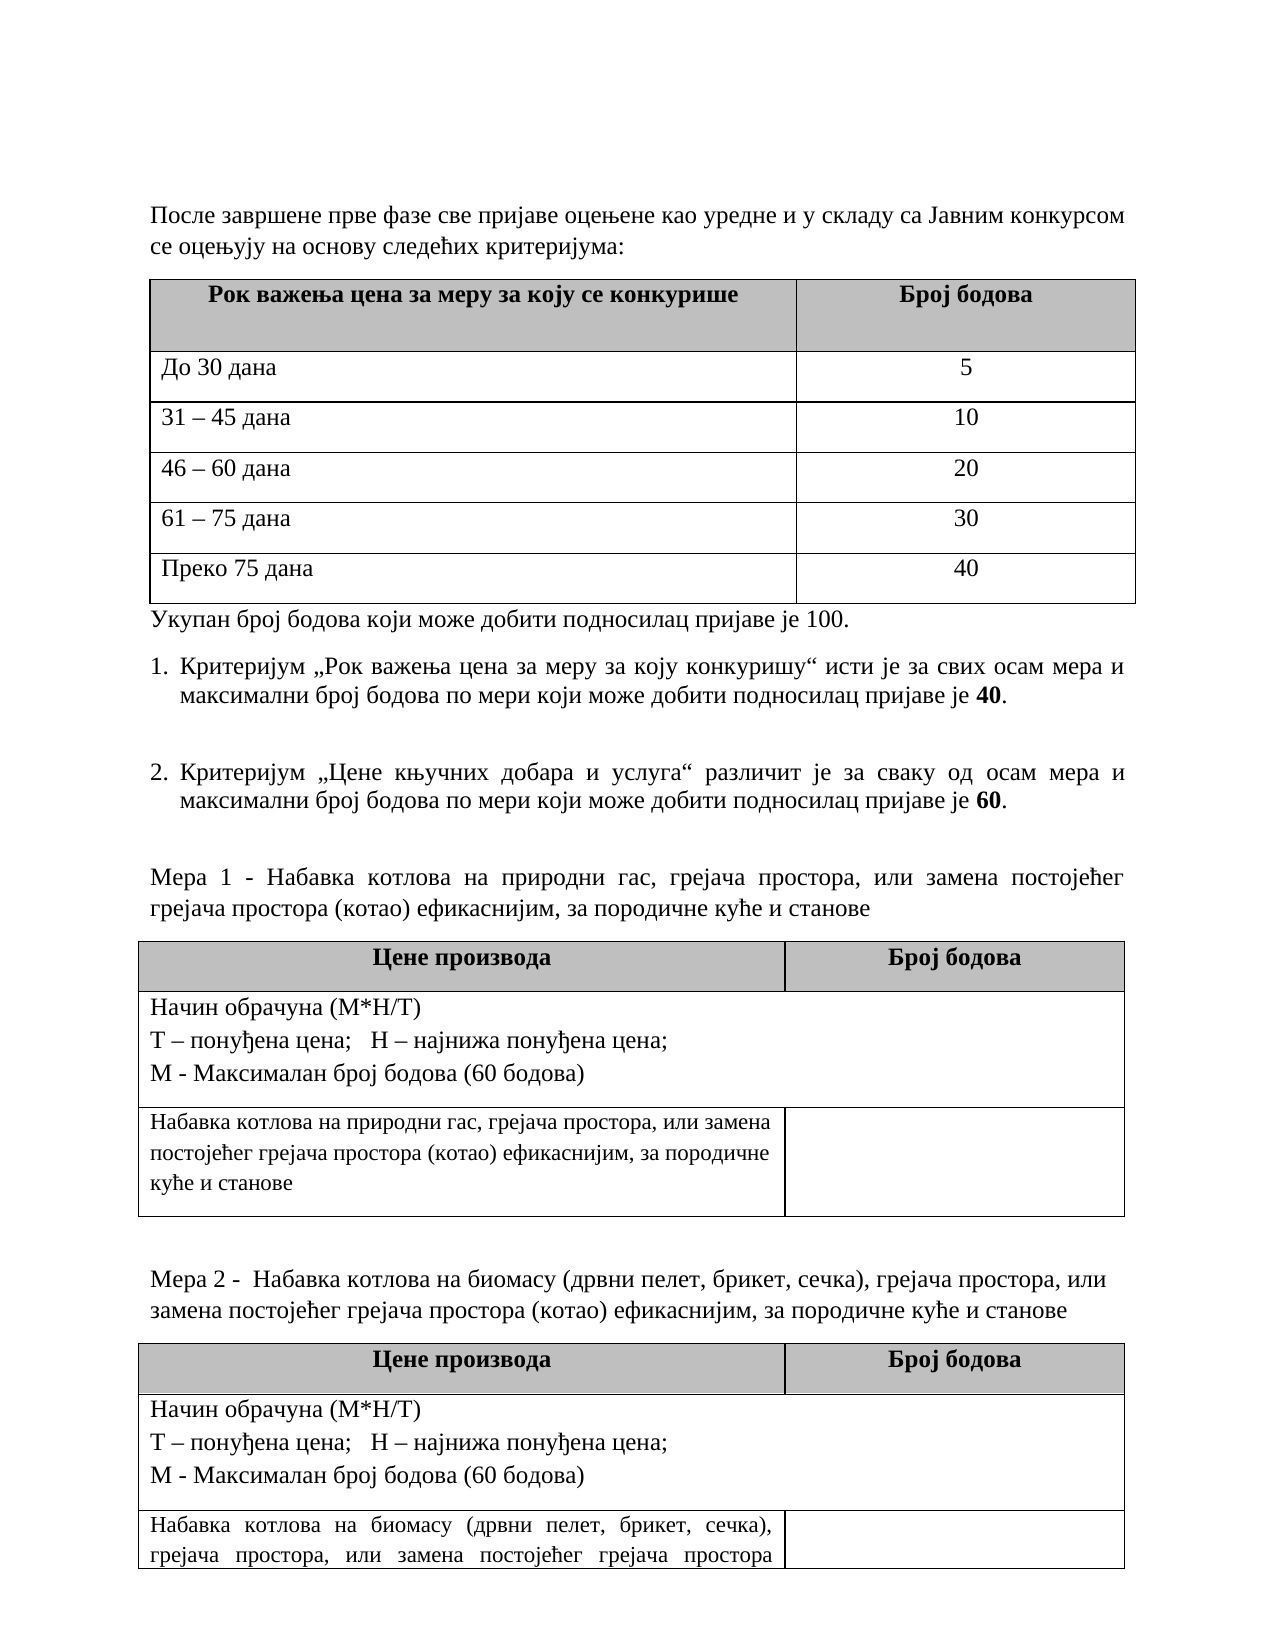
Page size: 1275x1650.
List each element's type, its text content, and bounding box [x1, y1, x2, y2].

list Критеријум „Цене књучних добара и услуга“ различит је за сваку од осам мера и максимални број бодова по мери који може добити подносилац пријаве је 60. [150, 757, 1125, 814]
table_cell 30 [797, 503, 1135, 552]
table_cell Начин обрачуна (М*Н/Т) Т – понуђена цена; Н – најнижа понуђена цена; М - Максималан број бодова (60 бодова) [139, 992, 1124, 1107]
table_cell 61 – 75 дана [151, 503, 796, 552]
table_header Рок важења цена за меру за коју се конкурише [151, 280, 796, 351]
table_cell До 30 дана [151, 352, 796, 401]
table_cell 5 [797, 352, 1135, 401]
text Мера 2 - Набавка котлова на биомасу (дрвни пелет, брикет, сечка), грејачa простора, или замена постојећег грејача простора (котао) ефикаснијим, за породичне куће и станове [150, 1264, 1125, 1324]
table_header Цене производа [139, 942, 784, 991]
table_cell 10 [797, 403, 1135, 452]
table_header Број бодова [786, 942, 1124, 991]
table_header Број бодова [786, 1344, 1124, 1393]
table_cell 31 – 45 дана [151, 403, 796, 452]
text Укупан број бодова који може добити подносилац пријаве је 100. [150, 604, 1125, 632]
table_cell 20 [797, 453, 1135, 502]
text Мера 1 - Набавка котлова на природни гас, грејачa простора, или замена постојећег грејача простора (котао) ефикаснијим, за породичне куће и станове [150, 862, 1125, 922]
table_cell 46 – 60 дана [151, 453, 796, 502]
table_cell Начин обрачуна (М*Н/Т) Т – понуђена цена; Н – најнижа понуђена цена; М - Максималан број бодова (60 бодова) [139, 1395, 1124, 1510]
table_cell 40 [797, 554, 1135, 603]
table_header Број бодова [797, 280, 1135, 351]
table_cell Набавка котлова на природни гас, грејачa простора, или замена постојећег грејача простора (котао) ефикаснијим, за породичне куће и станове [139, 1108, 784, 1216]
list Критеријум „Рок важења цена за меру за коју конкуришу“ исти је за свих осам мера и максимални број бодова по мери који може добити подносилац пријаве је 40. [150, 651, 1125, 709]
table_cell [786, 1511, 1124, 1567]
table_header Цене производа [139, 1344, 784, 1393]
table_cell Преко 75 дана [151, 554, 796, 603]
table_cell [786, 1108, 1124, 1216]
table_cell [139, 1511, 784, 1567]
text После завршене прве фазе све пријаве оцењене као уредне и у складу са Јавним конкурсом се оцењују на основу следећих критеријума: [150, 200, 1125, 259]
